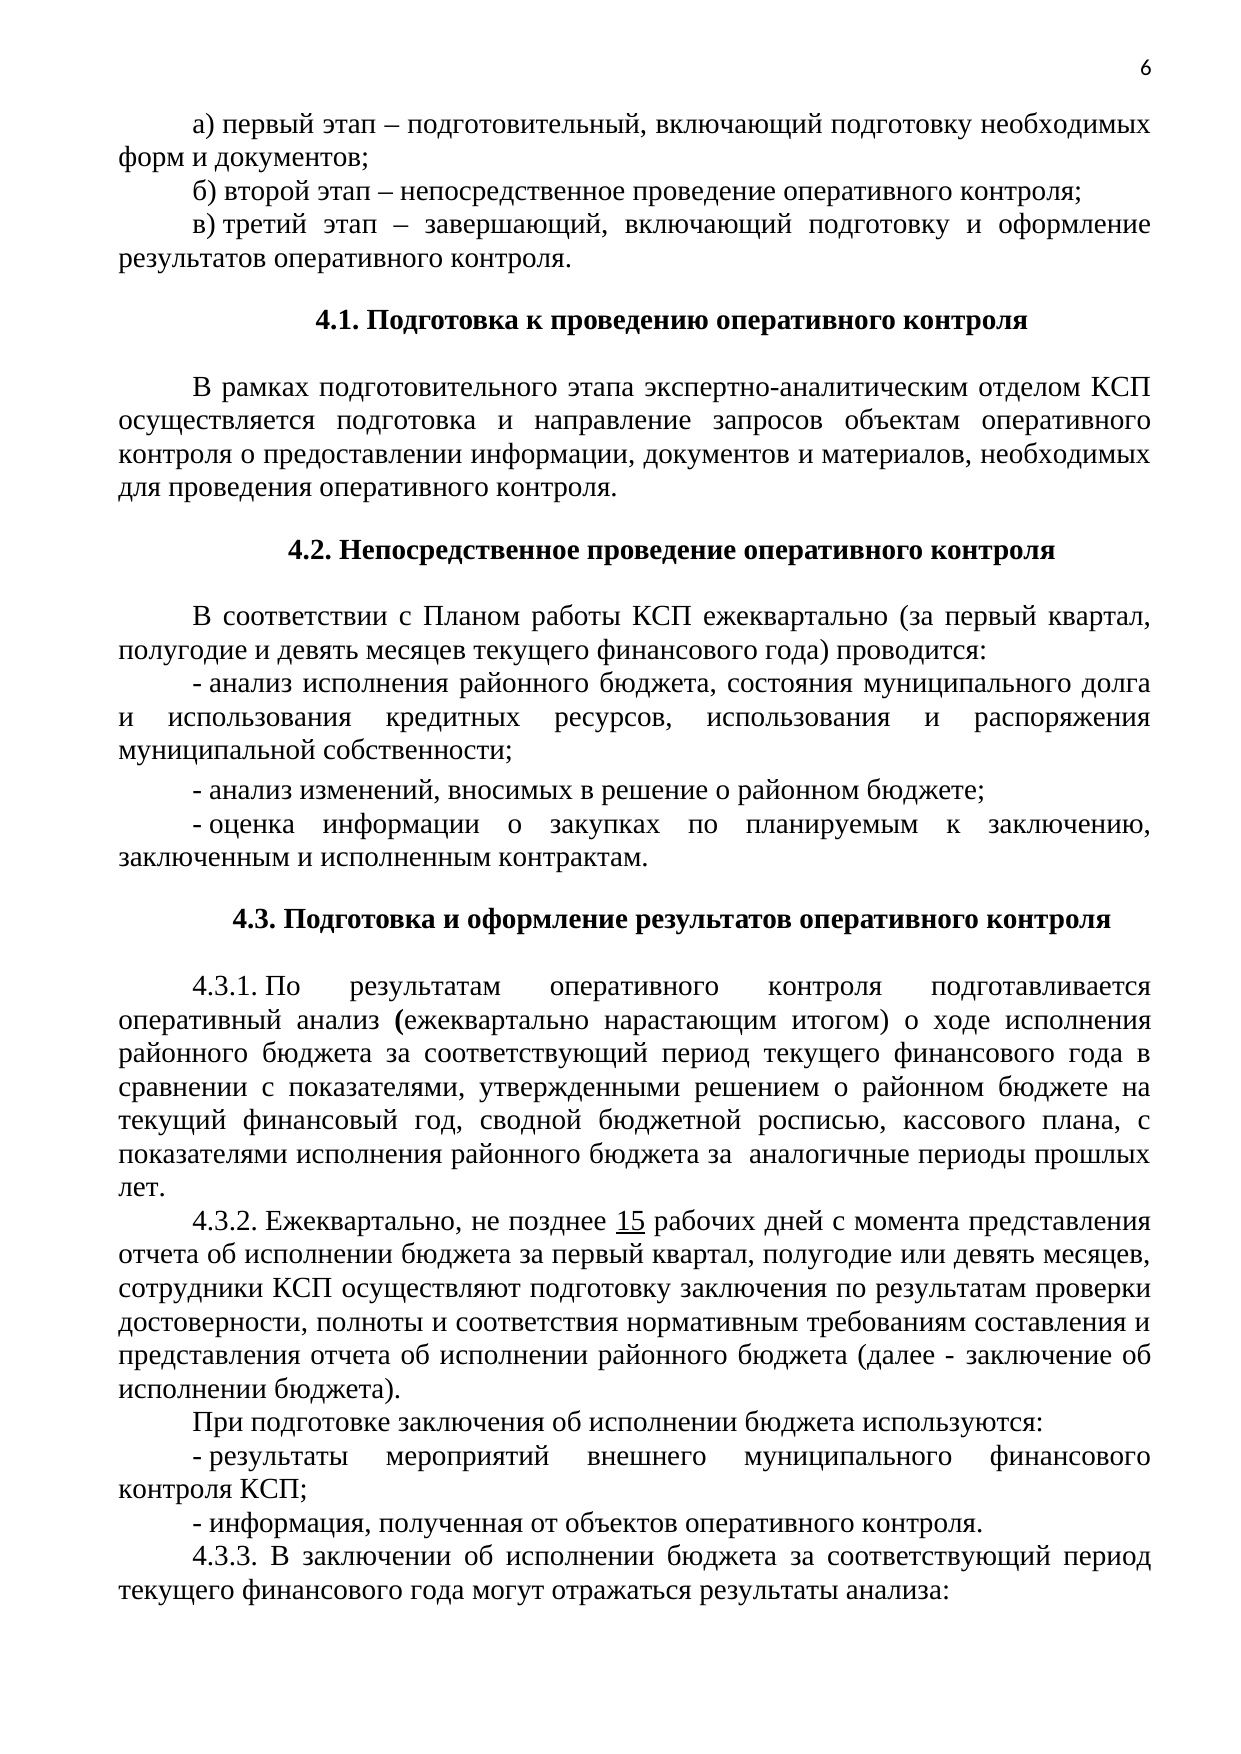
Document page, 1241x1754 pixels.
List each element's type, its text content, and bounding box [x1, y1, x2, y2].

text - анализ исполнения районного бюджета, состояния муниципального долга и использования кредитных ресурсов, использования и распоряжения муниципальной собственности; [118, 665, 1152, 766]
text б) второй этап – непосредственное проведение оперативного контроля; [118, 173, 1152, 206]
text 4.3.1. По результатам оперативного контроля подготавливается оперативный анализ (ежеквартально нарастающим итогом) о ходе исполнения районного бюджета за соответствующий период текущего финансового года в сравнении с показателями, утвержденными решением о районном бюджете на текущий финансовый год, сводной бюджетной росписью, кассового плана, с показателями исполнения районного бюджета за аналогичные периоды прошлых лет. [118, 968, 1152, 1203]
text - информация, полученная от объектов оперативного контроля. [118, 1505, 1152, 1538]
text В рамках подготовительного этапа экспертно-аналитическим отделом КСП осуществляется подготовка и направление запросов объектам оперативного контроля о предоставлении информации, документов и материалов, необходимых для проведения оперативного контроля. [118, 369, 1152, 503]
text - оценка информации о закупках по планируемым к заключению, заключенным и исполненным контрактам. [118, 806, 1152, 873]
text 4.3.2. Ежеквартально, не позднее 15 рабочих дней с момента представления отчета об исполнении бюджета за первый квартал, полугодие или девять месяцев, сотрудники КСП осуществляют подготовку заключения по результатам проверки достоверности, полноты и соответствия нормативным требованиям составления и представления отчета об исполнении районного бюджета (далее - заключение об исполнении бюджета). [118, 1203, 1152, 1404]
subtitle 4.2. Непосредственное проведение оперативного контроля [118, 532, 1152, 565]
subtitle 4.3. Подготовка и оформление результатов оперативного контроля [118, 902, 1152, 935]
text в) третий этап – завершающий, включающий подготовку и оформление результатов оперативного контроля. [118, 206, 1152, 273]
text - анализ изменений, вносимых в решение о районном бюджете; [118, 772, 1152, 806]
subtitle 4.1. Подготовка к проведению оперативного контроля [118, 302, 1152, 336]
text При подготовке заключения об исполнении бюджета используются: [118, 1404, 1152, 1438]
text В соответствии с Планом работы КСП ежеквартально (за первый квартал, полугодие и девять месяцев текущего финансового года) проводится: [118, 598, 1152, 665]
text - результаты мероприятий внешнего муниципального финансового контроля КСП; [118, 1438, 1152, 1505]
text а) первый этап – подготовительный, включающий подготовку необходимых форм и документов; [118, 106, 1152, 173]
text 4.3.3. В заключении об исполнении бюджета за соответствующий период текущего финансового года могут отражаться результаты анализа: [118, 1538, 1152, 1606]
